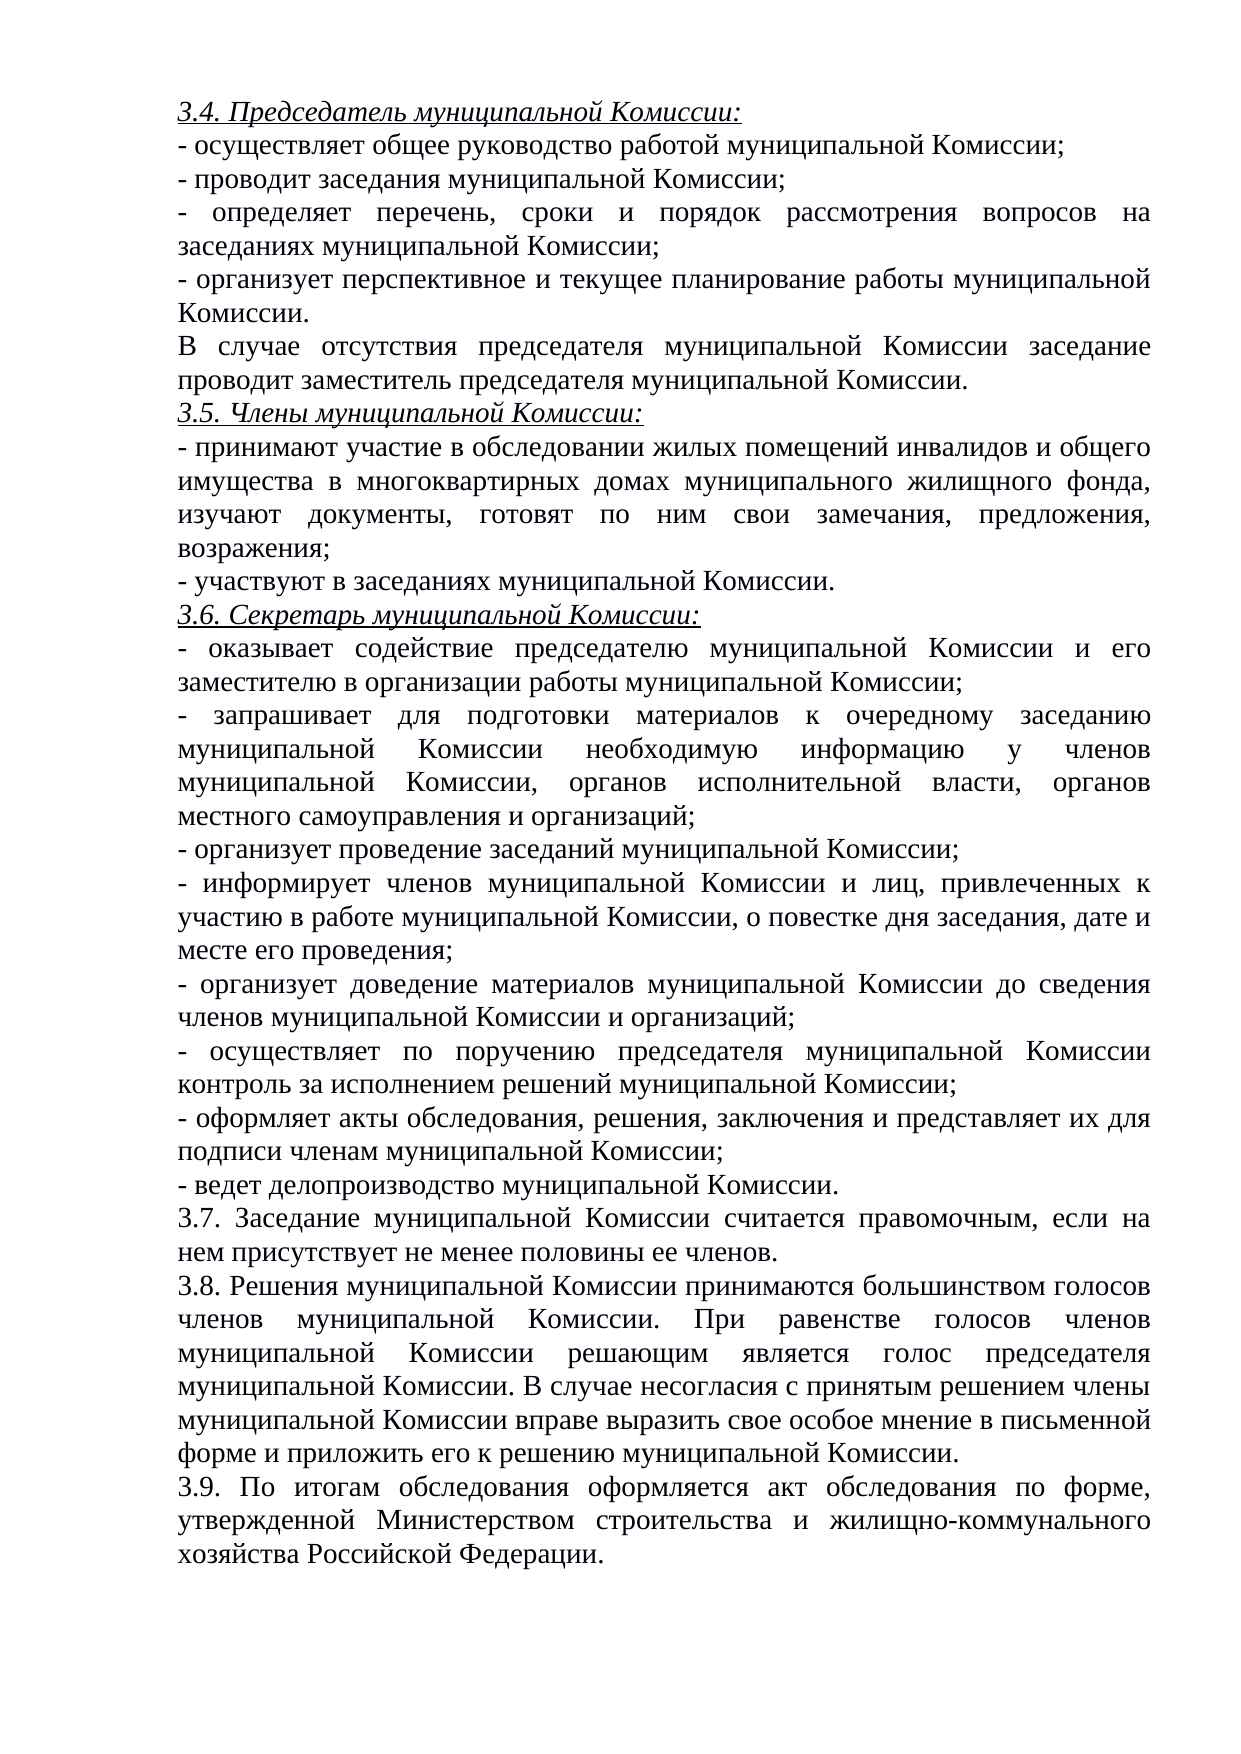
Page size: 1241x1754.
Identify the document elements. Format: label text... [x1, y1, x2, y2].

text 3.4. Председатель муниципальной Комиссии: [177, 94, 1152, 127]
text - информирует членов муниципальной Комиссии и лиц, привлеченных к участию в работе муниципальной Комиссии, о повестке дня заседания, дате и месте его проведения; [177, 865, 1152, 966]
text - организует проведение заседаний муниципальной Комиссии; [177, 832, 1152, 865]
text - организует доведение материалов муниципальной Комиссии до сведения членов муниципальной Комиссии и организаций; [177, 966, 1152, 1033]
text - ведет делопроизводство муниципальной Комиссии. [177, 1167, 1152, 1201]
text - оформляет акты обследования, решения, заключения и представляет их для подписи членам муниципальной Комиссии; [177, 1100, 1152, 1167]
text 3.9. По итогам обследования оформляется акт обследования по форме, утвержденной Министерством строительства и жилищно-коммунального хозяйства Российской Федерации. [177, 1469, 1152, 1569]
text - запрашивает для подготовки материалов к очередному заседанию муниципальной Комиссии необходимую информацию у членов муниципальной Комиссии, органов исполнительной власти, органов местного самоуправления и организаций; [177, 697, 1152, 832]
text 3.7. Заседание муниципальной Комиссии считается правомочным, если на нем присутствует не менее половины ее членов. [177, 1201, 1152, 1268]
text 3.5. Члены муниципальной Комиссии: [177, 396, 1152, 429]
text 3.6. Секретарь муниципальной Комиссии: [177, 597, 1152, 630]
text - определяет перечень, сроки и порядок рассмотрения вопросов на заседаниях муниципальной Комиссии; [177, 194, 1152, 261]
text - осуществляет по поручению председателя муниципальной Комиссии контроль за исполнением решений муниципальной Комиссии; [177, 1033, 1152, 1100]
text - проводит заседания муниципальной Комиссии; [177, 161, 1152, 194]
text - организует перспективное и текущее планирование работы муниципальной Комиссии. [177, 261, 1152, 328]
text - принимают участие в обследовании жилых помещений инвалидов и общего имущества в многоквартирных домах муниципального жилищного фонда, изучают документы, готовят по ним свои замечания, предложения, возражения; [177, 429, 1152, 563]
text 3.8. Решения муниципальной Комиссии принимаются большинством голосов членов муниципальной Комиссии. При равенстве голосов членов муниципальной Комиссии решающим является голос председателя муниципальной Комиссии. В случае несогласия с принятым решением члены муниципальной Комиссии вправе выразить свое особое мнение в письменной форме и приложить его к решению муниципальной Комиссии. [177, 1268, 1152, 1469]
text В случае отсутствия председателя муниципальной Комиссии заседание проводит заместитель председателя муниципальной Комиссии. [177, 328, 1152, 396]
text - оказывает содействие председателю муниципальной Комиссии и его заместителю в организации работы муниципальной Комиссии; [177, 630, 1152, 697]
text - осуществляет общее руководство работой муниципальной Комиссии; [177, 127, 1152, 161]
text - участвуют в заседаниях муниципальной Комиссии. [177, 563, 1152, 597]
